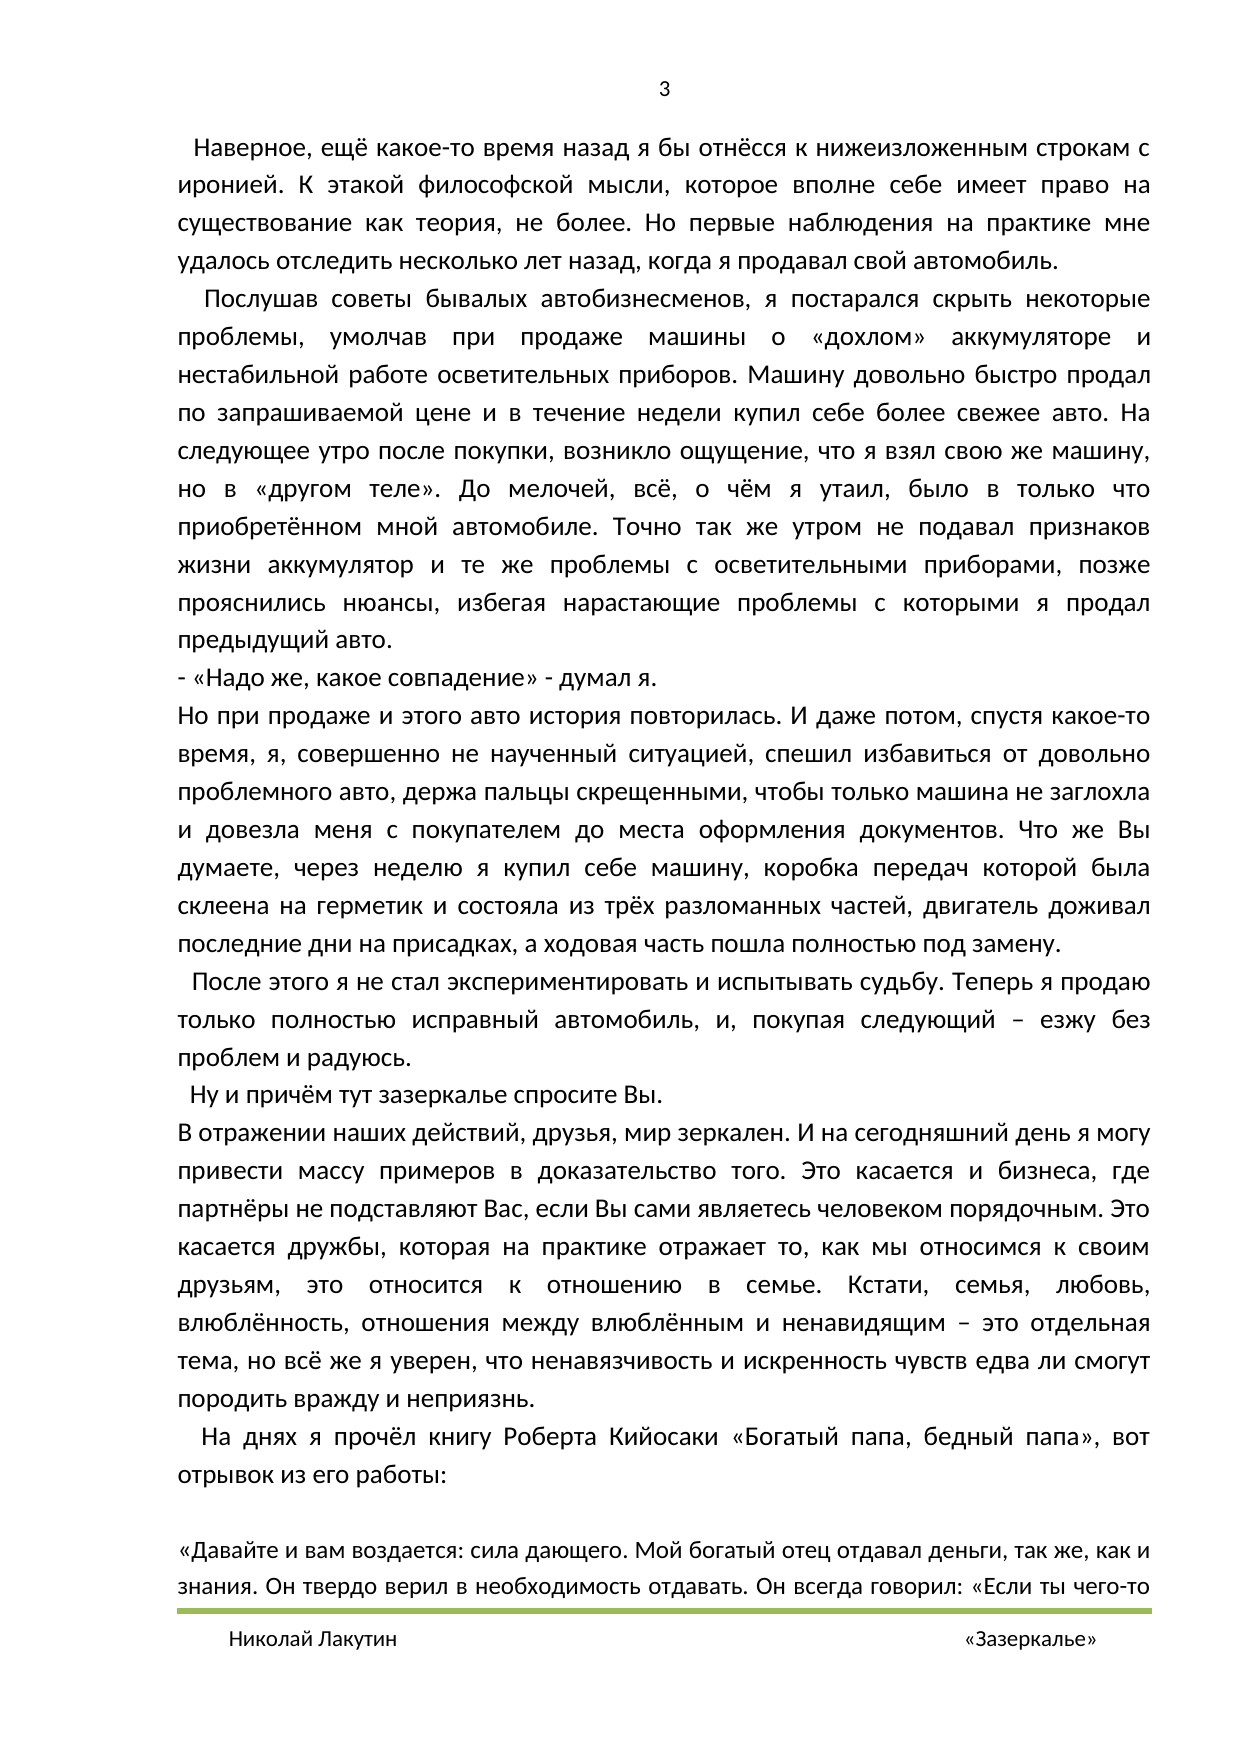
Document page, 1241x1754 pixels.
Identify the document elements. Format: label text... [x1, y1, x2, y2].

text - «Надо же, какое совпадение» - думал я. [177, 661, 1152, 694]
text Послушав советы бывалых автобизнесменов, я постарался скрыть некоторые проблемы, умолчав при продаже машины о «дохлом» аккумуляторе и нестабильной работе осветительных приборов. Машину довольно быстро продал по запрашиваемой цене и в течение недели купил себе более свежее авто. На следующее утро после покупки, возникло ощущение, что я взял свою же машину, но в «другом теле». До мелочей, всё, о чём я утаил, было в только что приобретённом мной автомобиле. Точно так же утром не подавал признаков жизни аккумулятор и те же проблемы с осветительными приборами, позже прояснились нюансы, избегая нарастающие проблемы с которыми я продал предыдущий авто. [177, 281, 1152, 656]
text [177, 1533, 1152, 1601]
text Наверное, ещё какое-то время назад я бы отнёсся к нижеизложенным строкам с иронией. К этакой философской мысли, которое вполне себе имеет право на существование как теория, не более. Но первые наблюдения на практике мне удалось отследить несколько лет назад, когда я продавал свой автомобиль. [177, 130, 1152, 277]
text На днях я прочёл книгу Роберта Кийосаки «Богатый папа, бедный папа», вот отрывок из его работы: [177, 1419, 1152, 1490]
text После этого я не стал экспериментировать и испытывать судьбу. Теперь я продаю только полностью исправный автомобиль, и, покупая следующий – езжу без проблем и радуюсь. [177, 964, 1152, 1073]
text Ну и причём тут зазеркалье спросите Вы. [177, 1078, 1152, 1111]
text В отражении наших действий, друзья, мир зеркален. И на сегодняшний день я могу привести массу примеров в доказательство того. Это касается и бизнеса, где партнёры не подставляют Вас, если Вы сами являетесь человеком порядочным. Это касается дружбы, которая на практике отражает то, как мы относимся к своим друзьям, это относится к отношению в семье. Кстати, семья, любовь, влюблённость, отношения между влюблённым и ненавидящим – это отдельная тема, но всё же я уверен, что ненавязчивость и искренность чувств едва ли смогут породить вражду и неприязнь. [177, 1116, 1152, 1414]
text Но при продаже и этого авто история повторилась. И даже потом, спустя какое-то время, я, совершенно не наученный ситуацией, спешил избавиться от довольно проблемного авто, держа пальцы скрещенными, чтобы только машина не заглохла и довезла меня с покупателем до места оформления документов. Что же Вы думаете, через неделю я купил себе машину, коробка передач которой была склеена на герметик и состояла из трёх разломанных частей, двигатель доживал последние дни на присадках, а ходовая часть пошла полностью под замену. [177, 698, 1152, 959]
